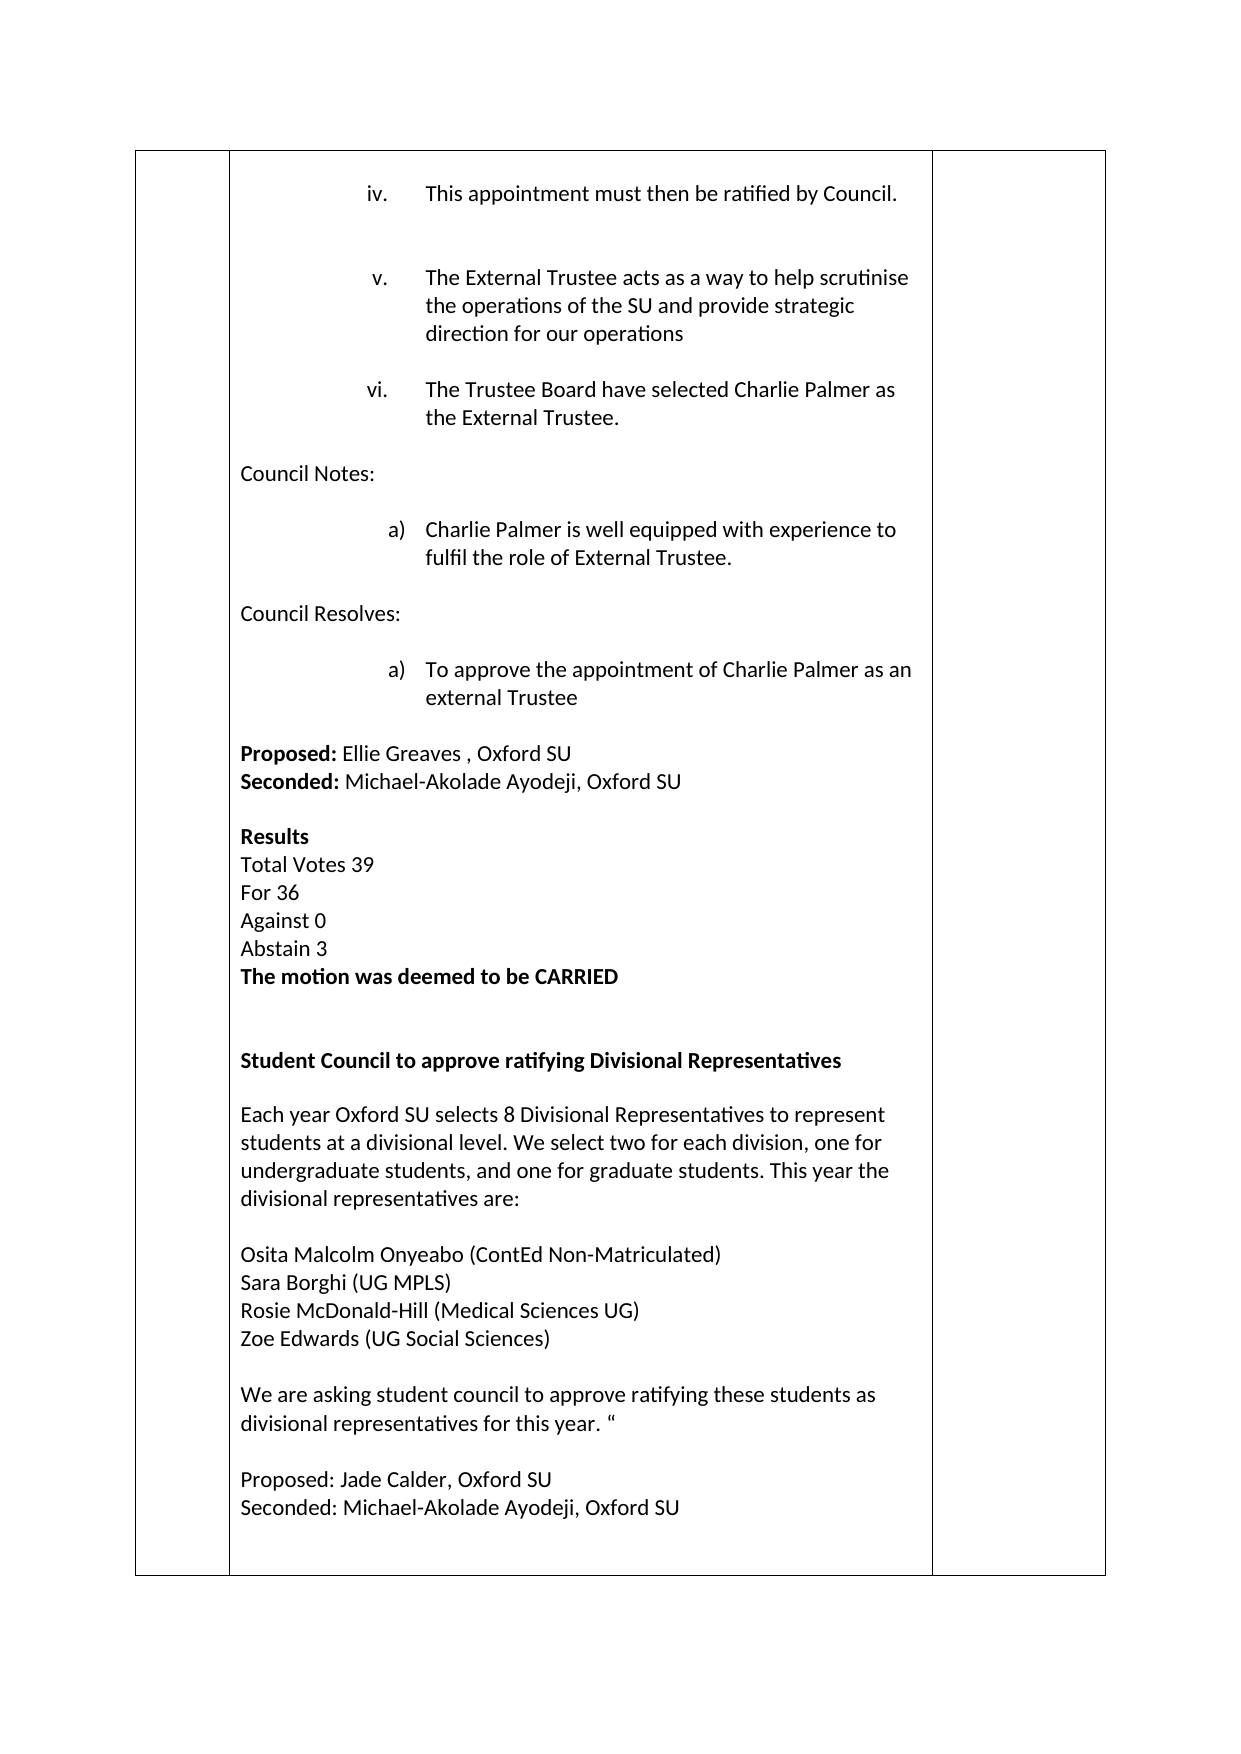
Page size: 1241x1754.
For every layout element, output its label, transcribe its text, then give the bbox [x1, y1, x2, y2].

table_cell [230, 151, 932, 1575]
table_cell 1 [136, 151, 229, 1575]
table_cell [933, 151, 1105, 1575]
